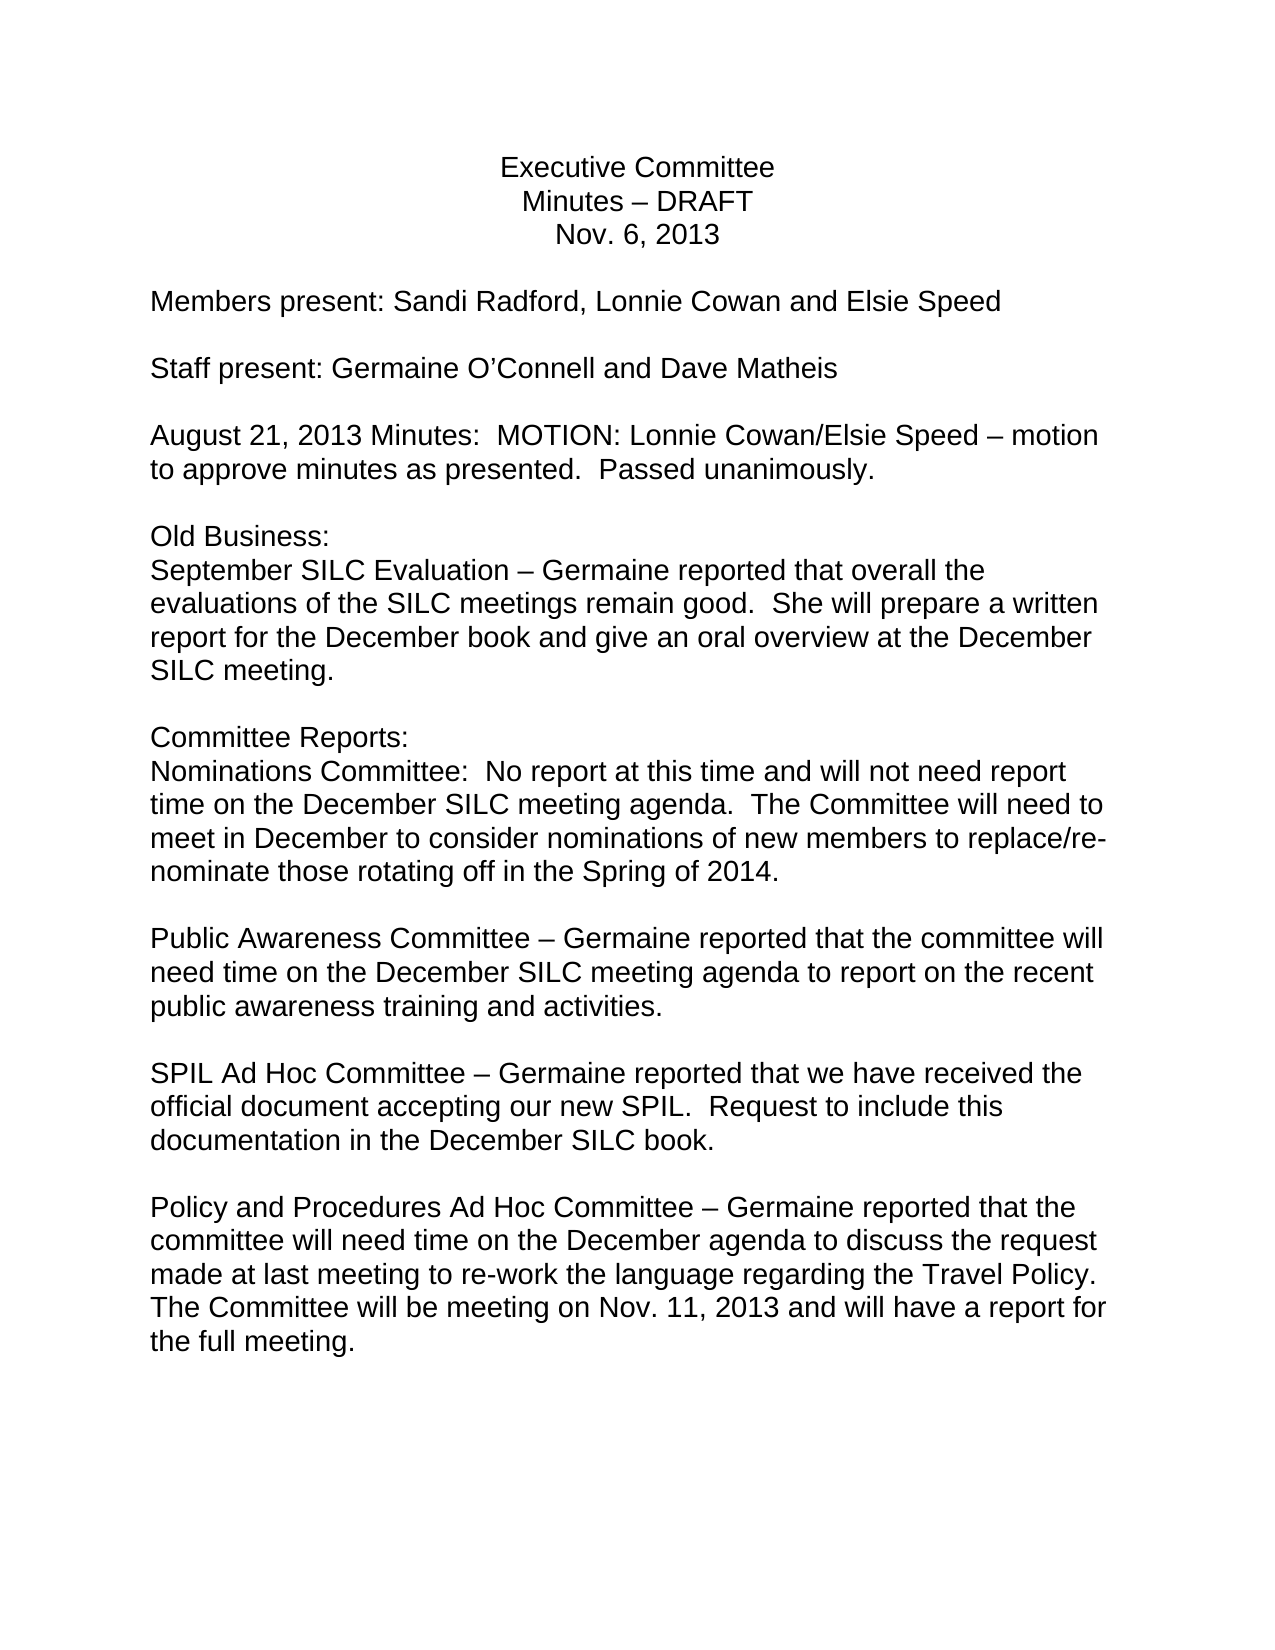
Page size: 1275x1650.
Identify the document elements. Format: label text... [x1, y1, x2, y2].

text August 21, 2013 Minutes: MOTION: Lonnie Cowan/Elsie Speed – motion to approve minutes as presented. Passed unanimously. [150, 418, 1125, 485]
text Policy and Procedures Ad Hoc Committee – Germaine reported that the committee will need time on the December agenda to discuss the request made at last meeting to re-work the language regarding the Travel Policy. The Committee will be meeting on Nov. 11, 2013 and will have a report for the full meeting. [150, 1190, 1125, 1357]
text Staff present: Germaine O’Connell and Dave Matheis [150, 351, 1125, 385]
text SPIL Ad Hoc Committee – Germaine reported that we have received the official document accepting our new SPIL. Request to include this documentation in the December SILC book. [150, 1056, 1125, 1156]
text Old Business: [150, 519, 1125, 552]
text Minutes – DRAFT [150, 183, 1125, 217]
text Members present: Sandi Radford, Lonnie Cowan and Elsie Speed [150, 284, 1125, 318]
text Nominations Committee: No report at this time and will not need report time on the December SILC meeting agenda. The Committee will need to meet in December to consider nominations of new members to replace/re-nominate those rotating off in the Spring of 2014. [150, 754, 1125, 888]
text Public Awareness Committee – Germaine reported that the committee will need time on the December SILC meeting agenda to report on the recent public awareness training and activities. [150, 921, 1125, 1022]
text September SILC Evaluation – Germaine reported that overall the evaluations of the SILC meetings remain good. She will prepare a written report for the December book and give an oral overview at the December SILC meeting. [150, 552, 1125, 687]
text Committee Reports: [150, 720, 1125, 754]
text Executive Committee [150, 150, 1125, 183]
text Nov. 6, 2013 [150, 217, 1125, 251]
